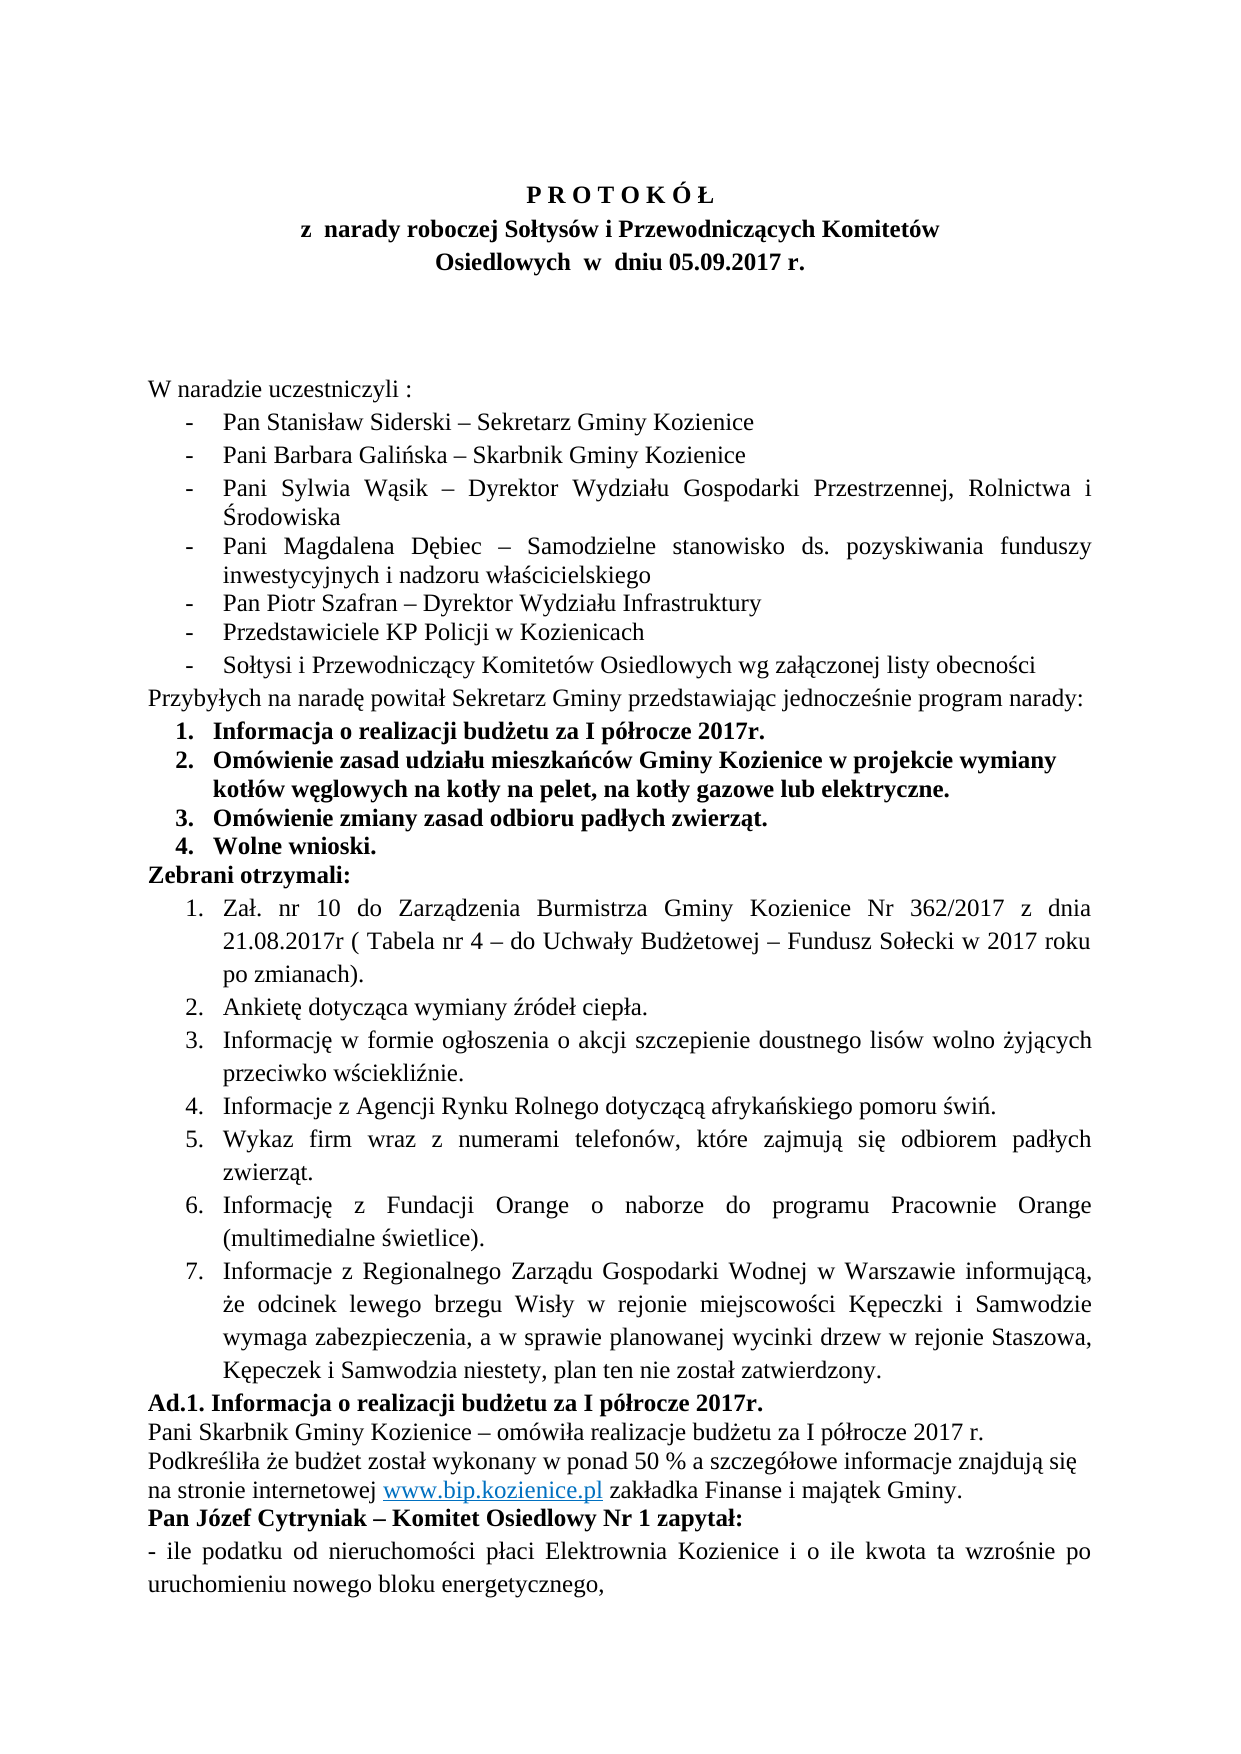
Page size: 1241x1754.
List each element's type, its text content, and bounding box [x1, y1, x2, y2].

text Osiedlowych w dniu 05.09.2017 r. [148, 247, 1093, 275]
list Informacje z Agencji Rynku Rolnego dotyczącą afrykańskiego pomoru świń. [185, 1091, 1093, 1120]
text Ad.1. Informacja o realizacji budżetu za I półrocze 2017r. [148, 1388, 1093, 1417]
list Informacja o realizacji budżetu za I półrocze 2017r. [175, 716, 1093, 745]
list Omówienie zasad udziału mieszkańców Gminy Kozienice w projekcie wymiany kotłów węglowych na kotły na pelet, na kotły gazowe lub elektryczne. [175, 745, 1093, 803]
list Przedstawiciele KP Policji w Kozienicach [185, 617, 1093, 646]
list Sołtysi i Przewodniczący Komitetów Osiedlowych wg załączonej listy obecności [185, 650, 1093, 679]
text Pan Józef Cytryniak – Komitet Osiedlowy Nr 1 zapytał: [148, 1503, 1093, 1532]
text Pani Skarbnik Gminy Kozienice – omówiła realizacje budżetu za I półrocze 2017 r. Podkreśliła że budżet został wykonany w ponad 50 % a szczegółowe informacje znajdują się na stronie internetowej www.bip.kozienice.pl zakładka Finanse i majątek Gminy. [148, 1417, 1093, 1503]
list Omówienie zmiany zasad odbioru padłych zwierząt. [175, 803, 1093, 831]
list Informację z Fundacji Orange o naborze do programu Pracownie Orange (multimedialne świetlice). [185, 1190, 1093, 1252]
text W naradzie uczestniczyli : [148, 374, 1093, 403]
list Wolne wnioski. [175, 831, 1093, 860]
list Pani Magdalena Dębiec – Samodzielne stanowisko ds. pozyskiwania funduszy inwestycyjnych i nadzoru właścicielskiego [185, 531, 1093, 588]
text z narady roboczej Sołtysów i Przewodniczących Komitetów [148, 214, 1093, 242]
text - ile podatku od nieruchomości płaci Elektrownia Kozienice i o ile kwota ta wzrośnie po uruchomieniu nowego bloku energetycznego, [148, 1536, 1093, 1598]
list Wykaz firm wraz z numerami telefonów, które zajmują się odbiorem padłych zwierząt. [185, 1124, 1093, 1186]
list Informacje z Regionalnego Zarządu Gospodarki Wodnej w Warszawie informującą, że odcinek lewego brzegu Wisły w rejonie miejscowości Kępeczki i Samwodzie wymaga zabezpieczenia, a w sprawie planowanej wycinki drzew w rejonie Staszowa, Kępeczek i Samwodzia niestety, plan ten nie został zatwierdzony. [185, 1256, 1093, 1384]
list Pani Barbara Galińska – Skarbnik Gminy Kozienice [185, 441, 1093, 469]
list Pani Sylwia Wąsik – Dyrektor Wydziału Gospodarki Przestrzennej, Rolnictwa i Środowiska [185, 473, 1093, 531]
list Informację w formie ogłoszenia o akcji szczepienie doustnego lisów wolno żyjących przeciwko wściekliźnie. [185, 1025, 1093, 1087]
list Zał. nr 10 do Zarządzenia Burmistrza Gminy Kozienice Nr 362/2017 z dnia 21.08.2017r ( Tabela nr 4 – do Uchwały Budżetowej – Fundusz Sołecki w 2017 roku po zmianach). [185, 893, 1093, 988]
list Ankietę dotycząca wymiany źródeł ciepła. [185, 992, 1093, 1021]
text P R O T O K Ó Ł [148, 181, 1093, 209]
list Pan Piotr Szafran – Dyrektor Wydziału Infrastruktury [185, 588, 1093, 617]
text Zebrani otrzymali: [148, 860, 1093, 889]
text Przybyłych na naradę powitał Sekretarz Gminy przedstawiając jednocześnie program narady: [148, 683, 1093, 712]
list Pan Stanisław Siderski – Sekretarz Gminy Kozienice [185, 407, 1093, 436]
